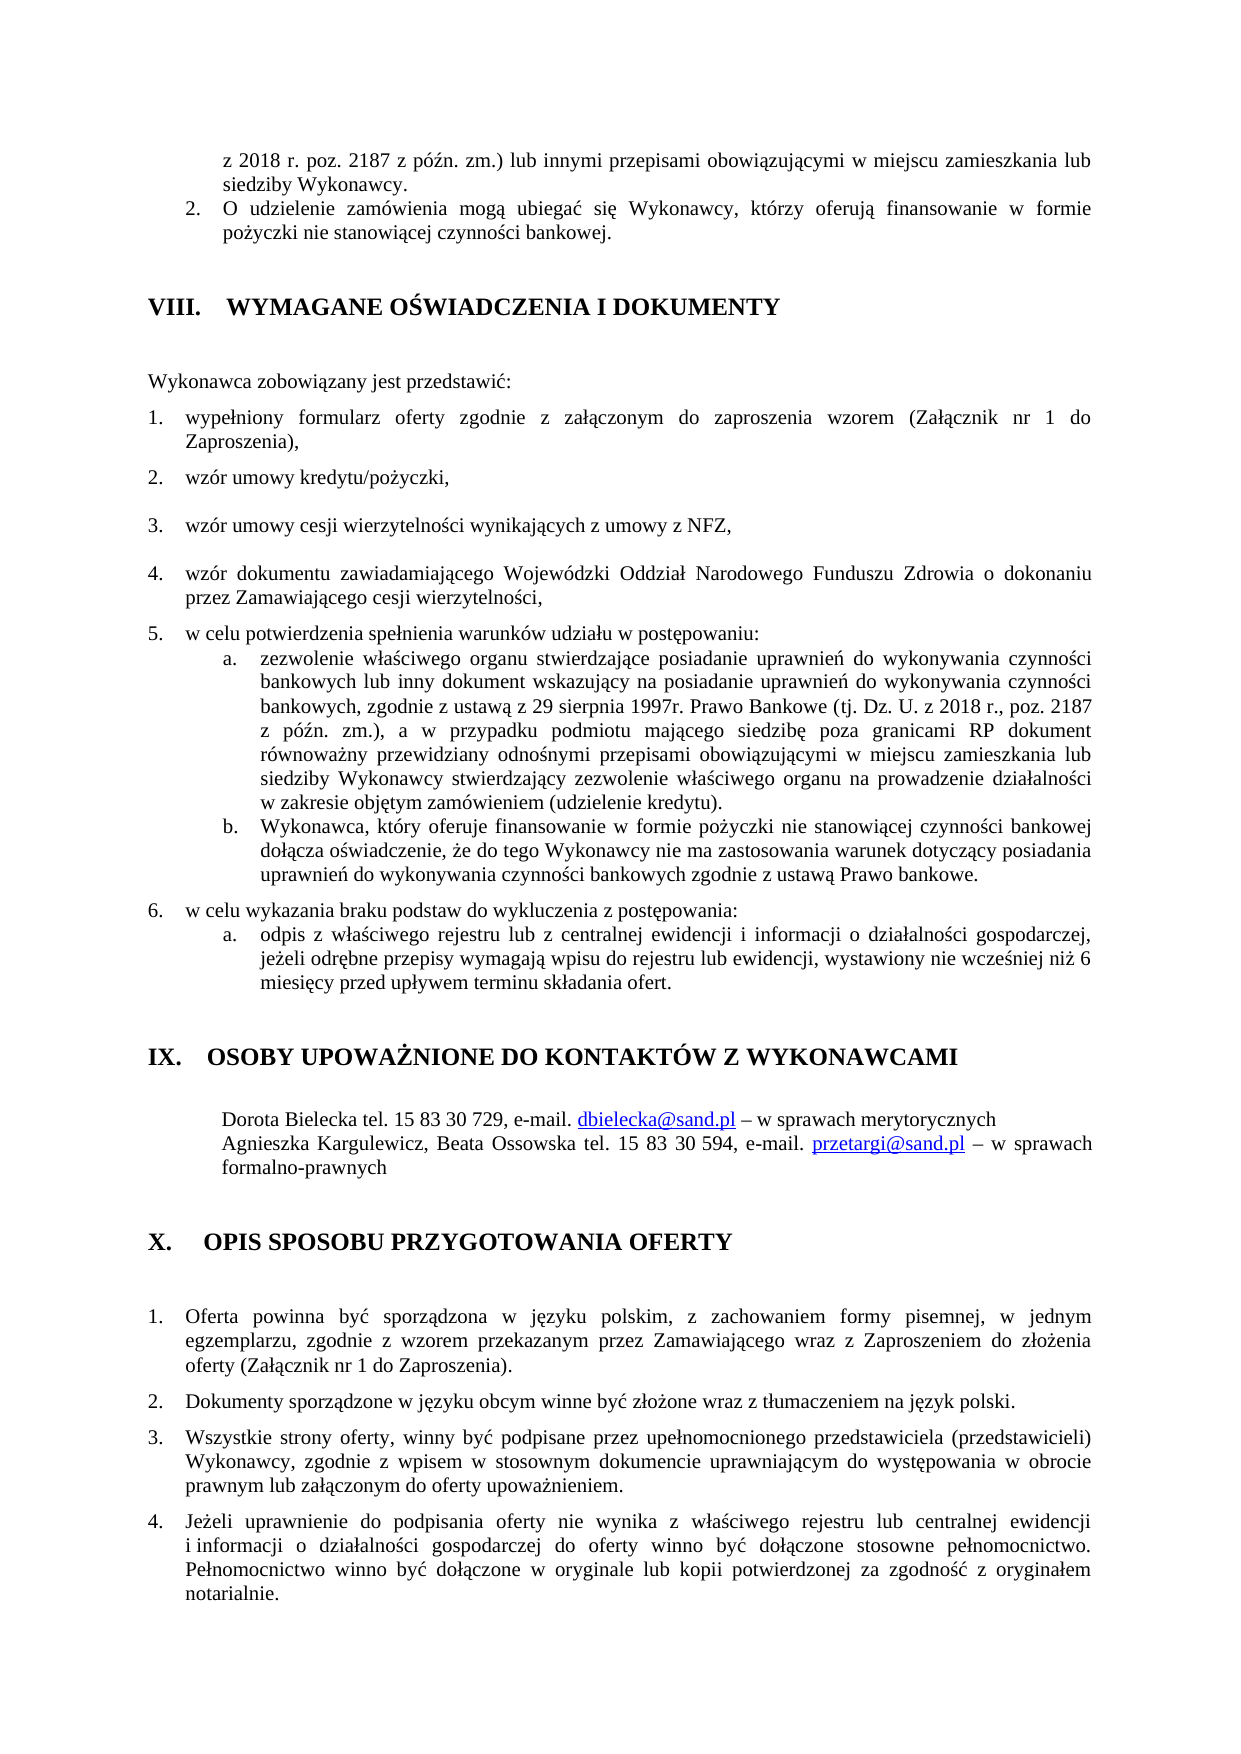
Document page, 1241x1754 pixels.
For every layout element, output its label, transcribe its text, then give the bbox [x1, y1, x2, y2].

list Oferta powinna być sporządzona w języku polskim, z zachowaniem formy pisemnej, w jednym egzemplarzu, zgodnie z wzorem przekazanym przez Zamawiającego wraz z Zaproszeniem do złożenia oferty (Załącznik nr 1 do Zaproszenia). [148, 1304, 1093, 1377]
text Wykonawca zobowiązany jest przedstawić: [148, 369, 1093, 393]
list Dokumenty sporządzone w języku obcym winne być złożone wraz z tłumaczeniem na język polski. [148, 1388, 1093, 1413]
list O udzielenie zamówienia mogą ubiegać się Wykonawcy, którzy oferują finansowanie w formie pożyczki nie stanowiącej czynności bankowej. [185, 196, 1093, 244]
text Dorota Bielecka tel. 15 83 30 729, e-mail. dbielecka@sand.pl – w sprawach merytorycznych [221, 1107, 1093, 1131]
list odpis z właściwego rejestru lub z centralnej ewidencji i informacji o działalności gospodarczej, jeżeli odrębne przepisy wymagają wpisu do rejestru lub ewidencji, wystawiony nie wcześniej niż 6 miesięcy przed upływem terminu składania ofert. [223, 922, 1093, 994]
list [185, 148, 1093, 196]
list w celu wykazania braku podstaw do wykluczenia z postępowania: [148, 898, 1093, 922]
text IX. OSOBY UPOWAŻNIONE DO KONTAKTÓW Z WYKONAWCAMI [148, 1042, 1093, 1071]
text Agnieszka Kargulewicz, Beata Ossowska tel. 15 83 30 594, e-mail. przetargi@sand.pl – w sprawach formalno-prawnych [221, 1131, 1093, 1179]
list w celu potwierdzenia spełnienia warunków udziału w postępowaniu: [148, 621, 1093, 645]
text VIII. WYMAGANE OŚWIADCZENIA I DOKUMENTY [148, 292, 1093, 321]
list Wszystkie strony oferty, winny być podpisane przez upełnomocnionego przedstawiciela (przedstawicieli) Wykonawcy, zgodnie z wpisem w stosownym dokumencie uprawniającym do występowania w obrocie prawnym lub załączonym do oferty upoważnieniem. [148, 1424, 1093, 1497]
list wzór umowy cesji wierzytelności wynikających z umowy z NFZ, [148, 513, 1093, 537]
list wzór dokumentu zawiadamiającego Wojewódzki Oddział Narodowego Funduszu Zdrowia o dokonaniu przez Zamawiającego cesji wierzytelności, [148, 561, 1093, 609]
list zezwolenie właściwego organu stwierdzające posiadanie uprawnień do wykonywania czynności bankowych lub inny dokument wskazujący na posiadanie uprawnień do wykonywania czynności bankowych, zgodnie z ustawą z 29 sierpnia 1997r. Prawo Bankowe (tj. Dz. U. z 2018 r., poz. 2187 z późn. zm.), a w przypadku podmiotu mającego siedzibę poza granicami RP dokument równoważny przewidziany odnośnymi przepisami obowiązującymi w miejscu zamieszkania lub siedziby Wykonawcy stwierdzający zezwolenie właściwego organu na prowadzenie działalności w zakresie objętym zamówieniem (udzielenie kredytu). [223, 645, 1093, 814]
list Wykonawca, który oferuje finansowanie w formie pożyczki nie stanowiącej czynności bankowej dołącza oświadczenie, że do tego Wykonawcy nie ma zastosowania warunek dotyczący posiadania uprawnień do wykonywania czynności bankowych zgodnie z ustawą Prawo bankowe. [223, 814, 1093, 886]
list wypełniony formularz oferty zgodnie z załączonym do zaproszenia wzorem (Załącznik nr 1 do Zaproszenia), [148, 405, 1093, 453]
list wzór umowy kredytu/pożyczki, [148, 465, 1093, 489]
text X. OPIS SPOSOBU PRZYGOTOWANIA OFERTY [148, 1227, 1093, 1256]
list Jeżeli uprawnienie do podpisania oferty nie wynika z właściwego rejestru lub centralnej ewidencji i informacji o działalności gospodarczej do oferty winno być dołączone stosowne pełnomocnictwo. Pełnomocnictwo winno być dołączone w oryginale lub kopii potwierdzonej za zgodność z oryginałem notarialnie. [148, 1509, 1093, 1605]
